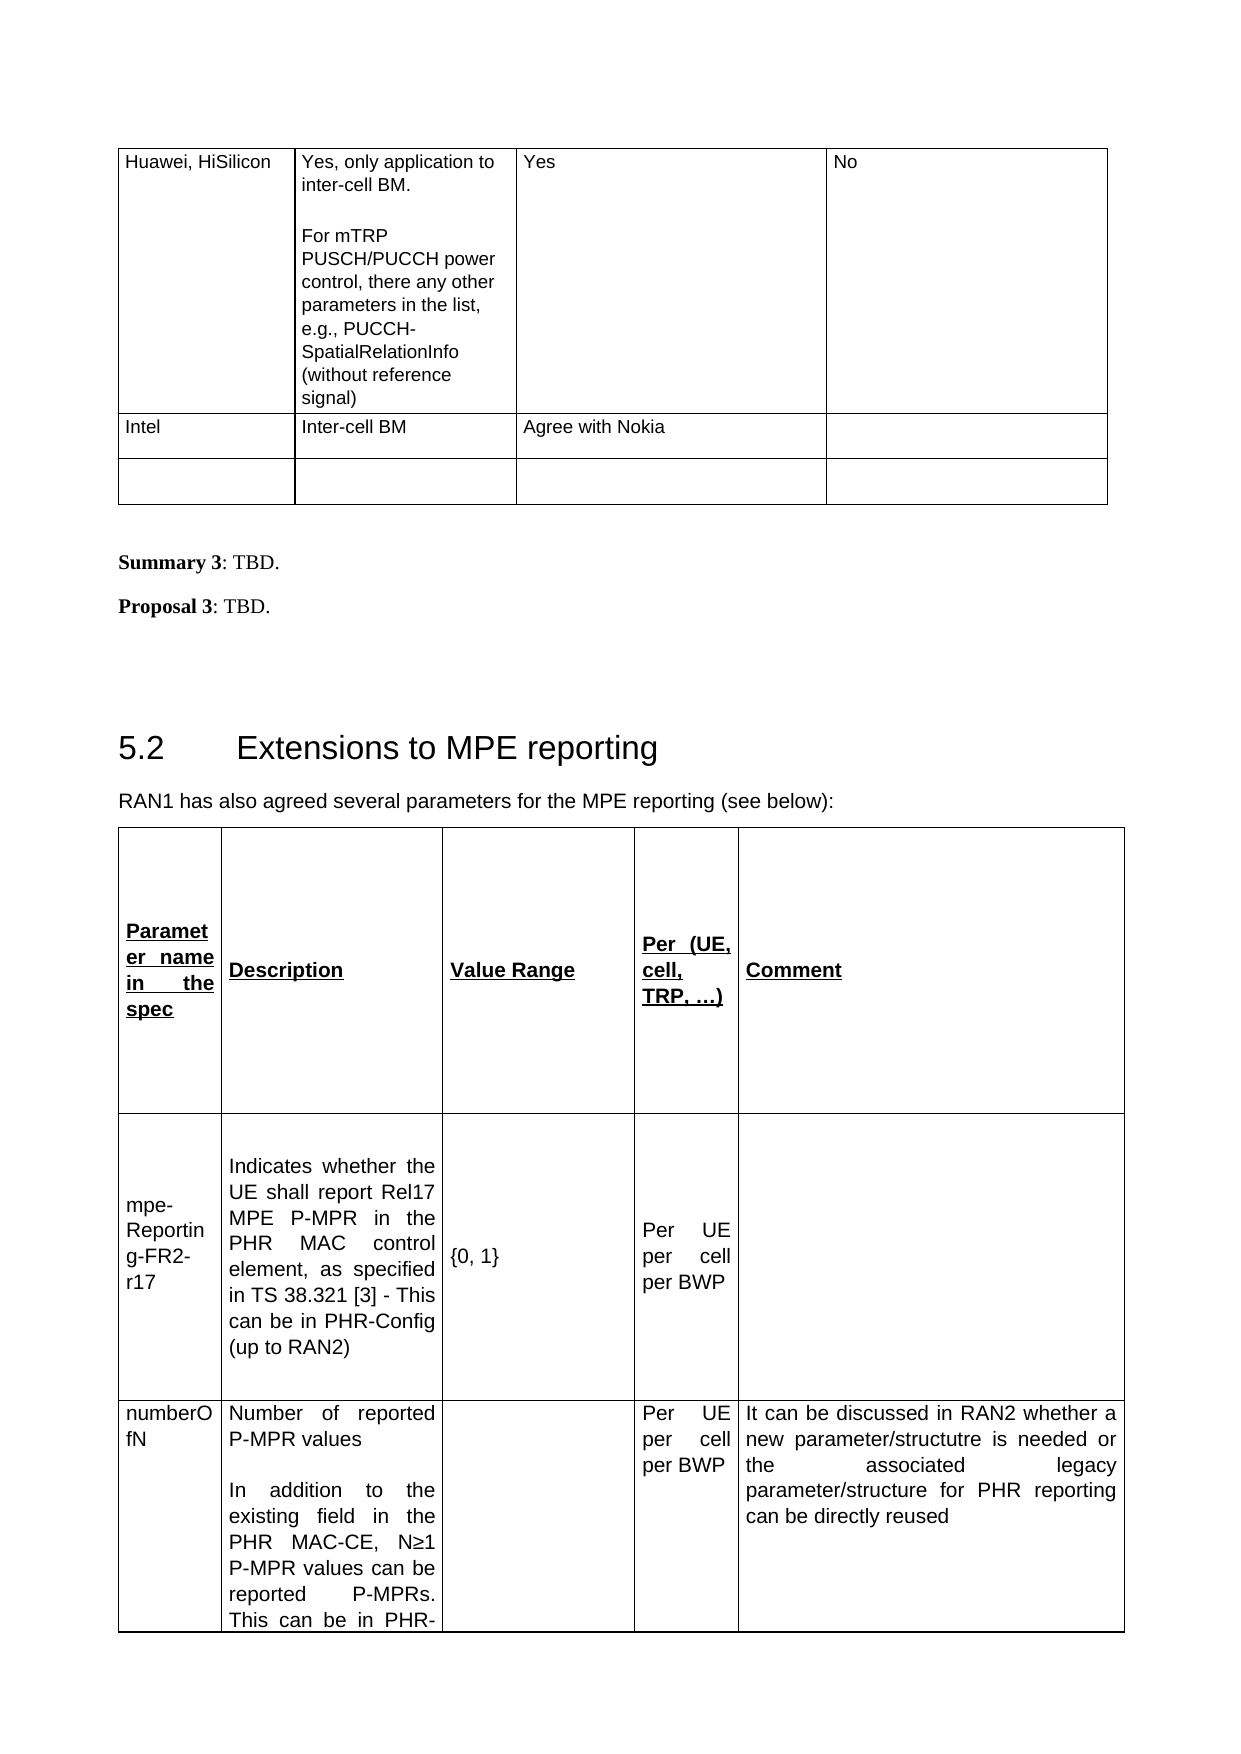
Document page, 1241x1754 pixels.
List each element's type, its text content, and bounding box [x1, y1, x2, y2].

text Summary 3: TBD. [118, 549, 1122, 574]
table_cell [739, 1114, 1124, 1400]
text Proposal 3: TBD. [118, 594, 1122, 618]
table_cell Yes, only application to inter-cell BM. For mTRP PUSCH/PUCCH power control, there any other parameters in the list, e.g., PUCCH-SpatialRelationInfo (without reference signal) [296, 149, 516, 412]
table_cell [827, 459, 1107, 504]
table_header Description [222, 828, 442, 1113]
table_cell [296, 459, 516, 504]
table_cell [222, 1401, 442, 1631]
table_cell Indicates whether the UE shall report Rel17 MPE P-MPR in the PHR MAC control element, as specified in TS 38.321 [3] - This can be in PHR-Config (up to RAN2) [222, 1114, 442, 1400]
table_cell [119, 459, 294, 504]
table_cell Per UE per cell per BWP [635, 1114, 738, 1400]
table_cell [827, 414, 1107, 458]
text RAN1 has also agreed several parameters for the MPE reporting (see below): [118, 788, 1122, 812]
table_cell numberOfN [119, 1401, 221, 1631]
table_header Value Range [443, 828, 634, 1113]
table_cell {0, 1} [443, 1114, 634, 1400]
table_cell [739, 1401, 1124, 1631]
table_cell Yes [517, 149, 826, 412]
table_cell Inter-cell BM [296, 414, 516, 458]
table_cell Agree with Nokia [517, 414, 826, 458]
table_cell Intel [119, 414, 294, 458]
table_header Parameter name in the spec [119, 828, 221, 1113]
table_cell [517, 459, 826, 504]
table_cell [443, 1401, 634, 1631]
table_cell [635, 1401, 738, 1631]
table_header Comment [739, 828, 1124, 1113]
table_header Per (UE, cell, TRP, …) [635, 828, 738, 1113]
table_cell No [827, 149, 1107, 412]
table_cell Huawei, HiSilicon [119, 149, 294, 412]
table_cell mpe-Reporting-FR2-r17 [119, 1114, 221, 1400]
subtitle 5.2 Extensions to MPE reporting [118, 728, 1122, 767]
